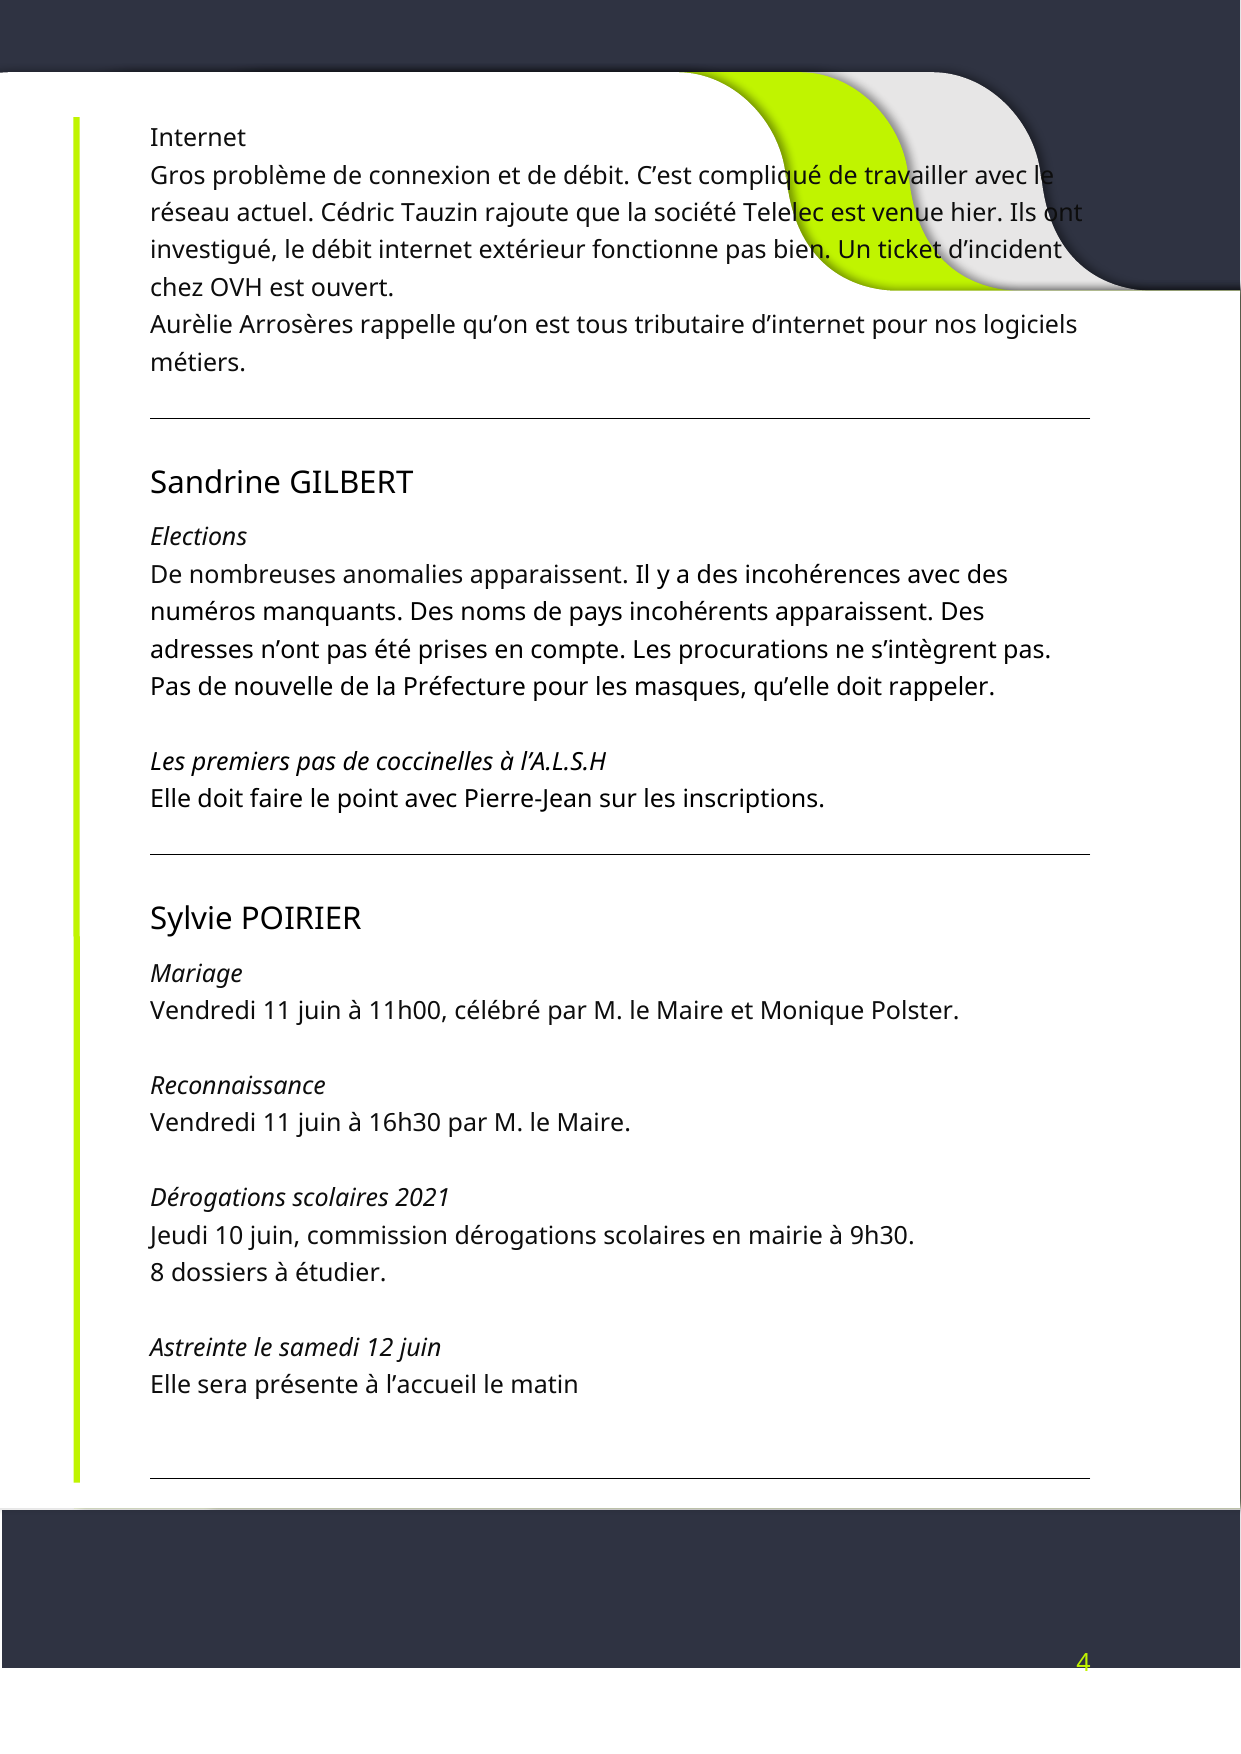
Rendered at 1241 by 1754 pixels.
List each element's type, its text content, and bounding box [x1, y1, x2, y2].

text Internet [150, 120, 1090, 154]
text Gros problème de connexion et de débit. C’est compliqué de travailler avec le réseau actuel. Cédric Tauzin rajoute que la société Telelec est venue hier. Ils ont investigué, le débit internet extérieur fonctionne pas bien. Un ticket d’incident chez OVH est ouvert. [150, 157, 1090, 304]
text Astreinte le samedi 12 juin [150, 1329, 1090, 1363]
text Jeudi 10 juin, commission dérogations scolaires en mairie à 9h30. [150, 1217, 1090, 1251]
text Elle doit faire le point avec Pierre-Jean sur les inscriptions. [150, 781, 1090, 815]
text Dérogations scolaires 2021 [150, 1180, 1090, 1214]
subtitle Sandrine GILBERT [150, 460, 1090, 502]
text Les premiers pas de coccinelles à l’A.L.S.H [150, 743, 1090, 777]
text Aurèlie Arrosères rappelle qu’on est tous tributaire d’internet pour nos logiciels métiers. [150, 307, 1090, 378]
text 8 dossiers à étudier. [150, 1255, 1090, 1289]
text Pas de nouvelle de la Préfecture pour les masques, qu’elle doit rappeler. [150, 669, 1090, 703]
subtitle Sylvie POIRIER [150, 896, 1090, 939]
text Vendredi 11 juin à 11h00, célébré par M. le Maire et Monique Polster. [150, 993, 1090, 1027]
text Mariage [150, 956, 1090, 989]
text Vendredi 11 juin à 16h30 par M. le Maire. [150, 1105, 1090, 1139]
text Elections [150, 519, 1090, 553]
text De nombreuses anomalies apparaissent. Il y a des incohérences avec des numéros manquants. Des noms de pays incohérents apparaissent. Des adresses n’ont pas été prises en compte. Les procurations ne s’intègrent pas. [150, 556, 1090, 665]
text Reconnaissance [150, 1068, 1090, 1102]
text Elle sera présente à l’accueil le matin [150, 1367, 1090, 1401]
